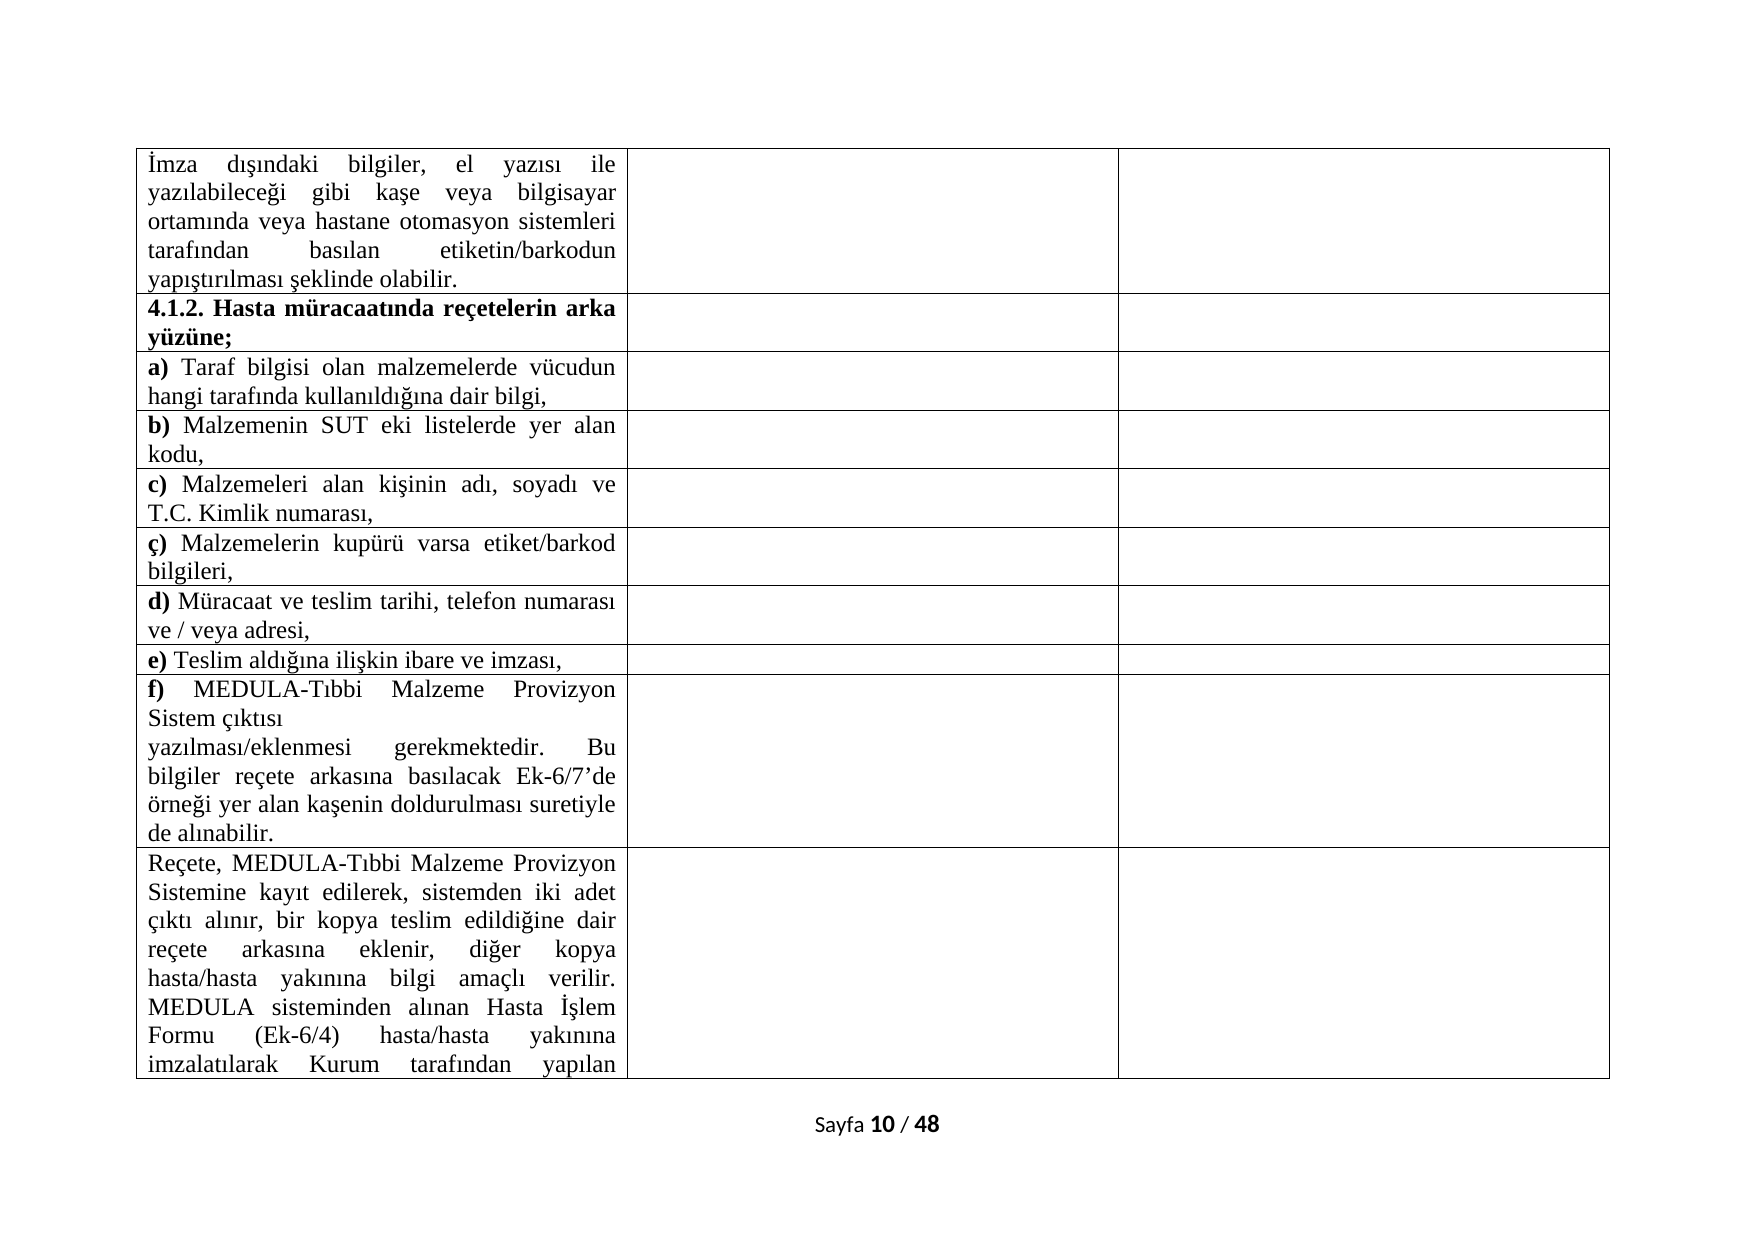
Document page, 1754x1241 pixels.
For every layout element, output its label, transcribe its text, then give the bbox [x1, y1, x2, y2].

table_cell e) Teslim aldığına ilişkin ibare ve imzası, [137, 645, 627, 673]
table_cell [1119, 528, 1609, 585]
table_cell [1119, 586, 1609, 644]
table_cell [628, 469, 1118, 527]
table_cell d) Müracaat ve teslim tarihi, telefon numarası ve / veya adresi, [137, 586, 627, 644]
table_cell a) Taraf bilgisi olan malzemelerde vücudun hangi tarafında kullanıldığına dair bilgi, [137, 352, 627, 409]
table_cell c) Malzemeleri alan kişinin adı, soyadı ve T.C. Kimlik numarası, [137, 469, 627, 527]
table_cell f) MEDULA-Tıbbi Malzeme Provizyon Sistem çıktısı yazılması/eklenmesi gerekmektedir. Bu bilgiler reçete arkasına basılacak Ek-6/7’de örneği yer alan kaşenin doldurulması suretiyle de alınabilir. [137, 675, 627, 847]
table_cell [1119, 469, 1609, 527]
table_cell b) Malzemenin SUT eki listelerde yer alan kodu, [137, 411, 627, 468]
table_cell 4.1.2. Hasta müracaatında reçetelerin arka yüzüne; [137, 294, 627, 351]
table_cell [628, 149, 1118, 292]
table_cell [1119, 848, 1609, 1078]
table_cell [1119, 294, 1609, 351]
table_cell [1119, 675, 1609, 847]
table_cell ç) Malzemelerin kupürü varsa etiket/barkod bilgileri, [137, 528, 627, 585]
table_cell [1119, 411, 1609, 468]
table_cell İmza dışındaki bilgiler, el yazısı ile yazılabileceği gibi kaşe veya bilgisayar ortamında veya hastane otomasyon sistemleri tarafından basılan etiketin/barkodun yapıştırılması şeklinde olabilir. [137, 149, 627, 292]
table_cell [1119, 645, 1609, 673]
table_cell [137, 848, 627, 1078]
table_cell [628, 645, 1118, 673]
table_cell [628, 294, 1118, 351]
table_cell [628, 528, 1118, 585]
table_cell [628, 586, 1118, 644]
table_cell [628, 411, 1118, 468]
table_cell [1119, 149, 1609, 292]
table_cell [1119, 352, 1609, 409]
table_cell [628, 675, 1118, 847]
table_cell [628, 352, 1118, 409]
table_cell [628, 848, 1118, 1078]
